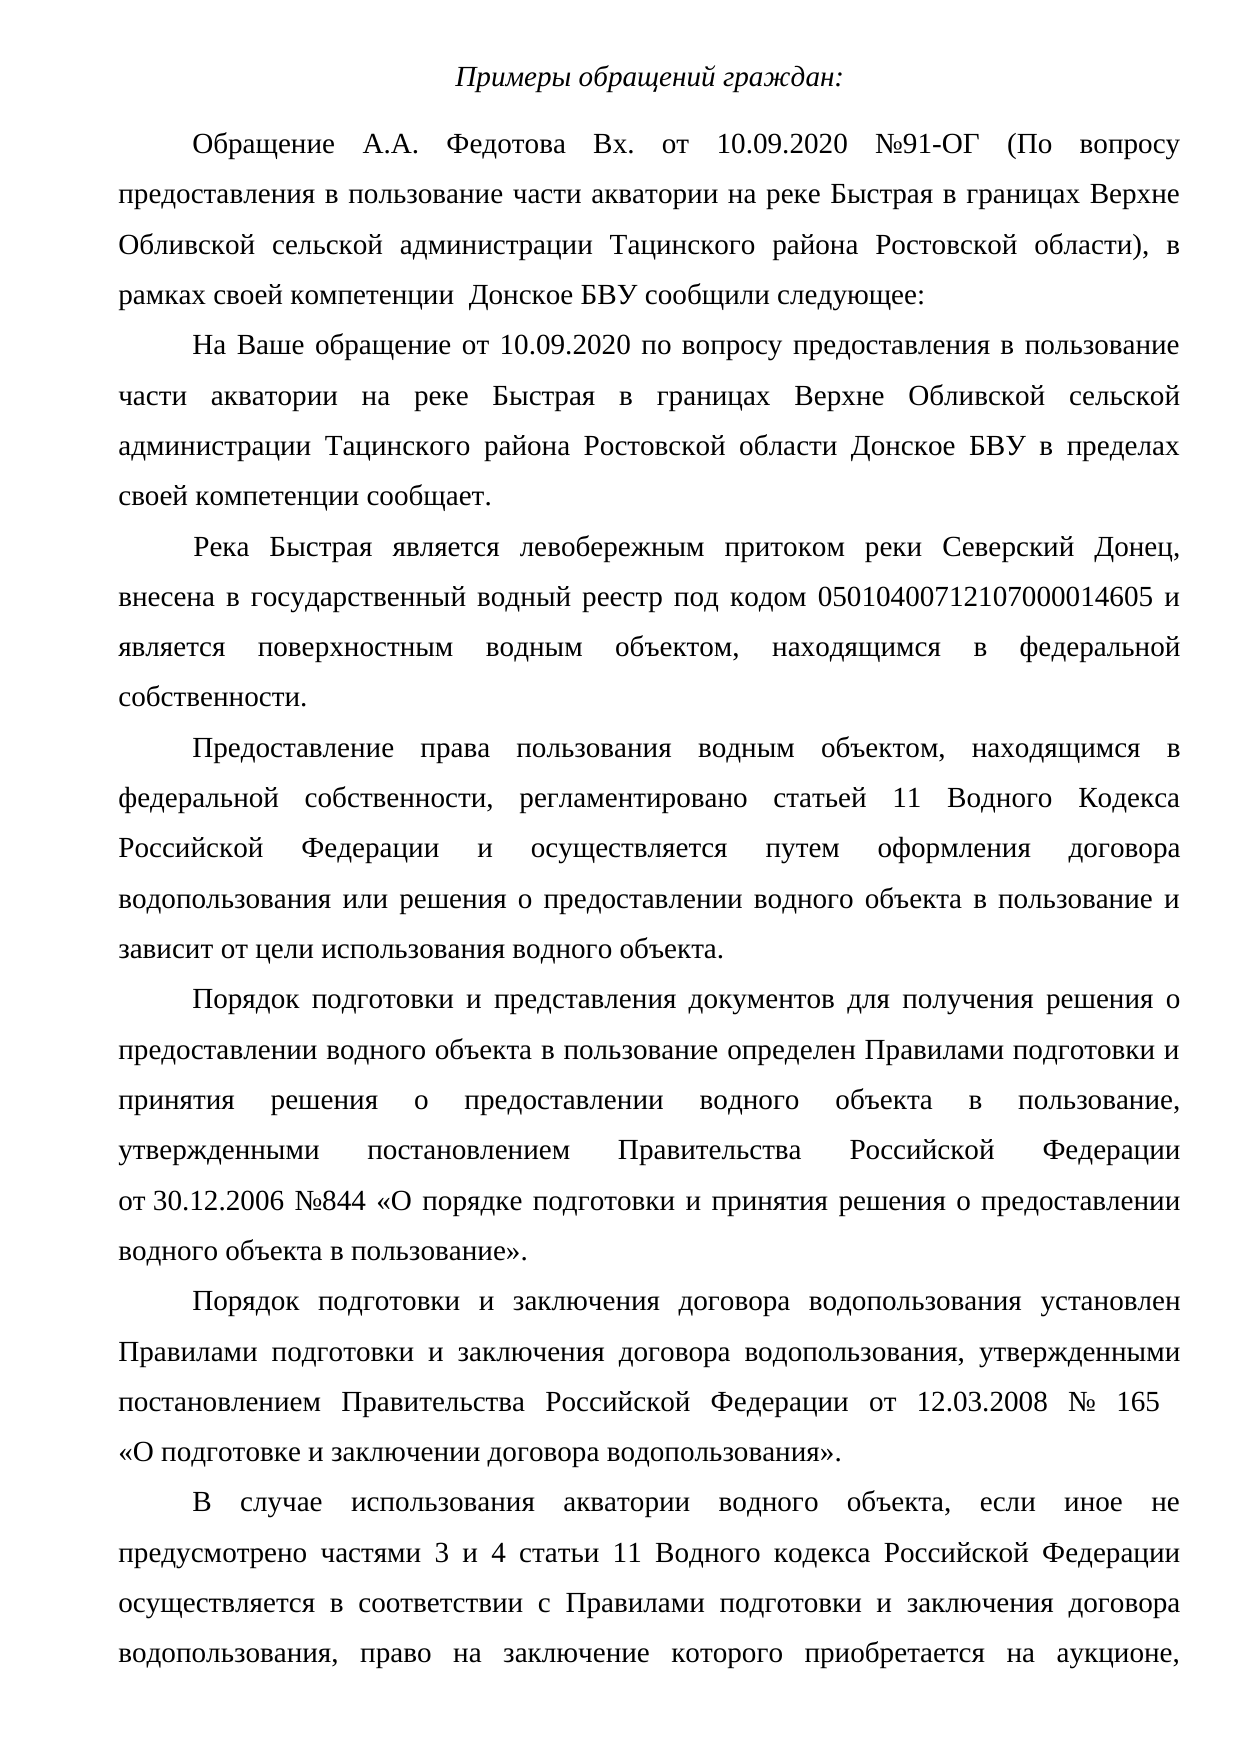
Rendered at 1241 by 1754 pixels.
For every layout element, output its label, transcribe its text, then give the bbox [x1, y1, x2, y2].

text Предоставление права пользования водным объектом, находящимся в федеральной собственности, регламентировано статьей 11 Водного Кодекса Российской Федерации и осуществляется путем оформления договора водопользования или решения о предоставлении водного объекта в пользование и зависит от цели использования водного объекта. [118, 730, 1181, 965]
text Примеры обращений граждан: [118, 59, 1181, 93]
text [118, 1484, 1181, 1669]
text Река Быстрая является левобережным притоком реки Северский Донец, внесена в государственный водный реестр под кодом 05010400712107000014605 и является поверхностным водным объектом, находящимся в федеральной собственности. [118, 529, 1181, 713]
text Порядок подготовки и представления документов для получения решения о предоставлении водного объекта в пользование определен Правилами подготовки и принятия решения о предоставлении водного объекта в пользование, утвержденными постановлением Правительства Российской Федерации от 30.12.2006 №844 «О порядке подготовки и принятия решения о предоставлении водного объекта в пользование». [118, 981, 1181, 1267]
text На Ваше обращение от 10.09.2020 по вопросу предоставления в пользование части акватории на реке Быстрая в границах Верхне Обливской сельской администрации Тацинского района Ростовской области Донское БВУ в пределах своей компетенции сообщает. [118, 327, 1181, 512]
text Порядок подготовки и заключения договора водопользования установлен Правилами подготовки и заключения договора водопользования, утвержденными постановлением Правительства Российской Федерации от 12.03.2008 № 165 «О подготовке и заключении договора водопользования». [118, 1283, 1181, 1468]
text Обращение А.А. Федотова Вх. от 10.09.2020 №91-ОГ (По вопросу предоставления в пользование части акватории на реке Быстрая в границах Верхне Обливской сельской администрации Тацинского района Ростовской области), в рамках своей компетенции Донское БВУ сообщили следующее: [118, 126, 1181, 311]
